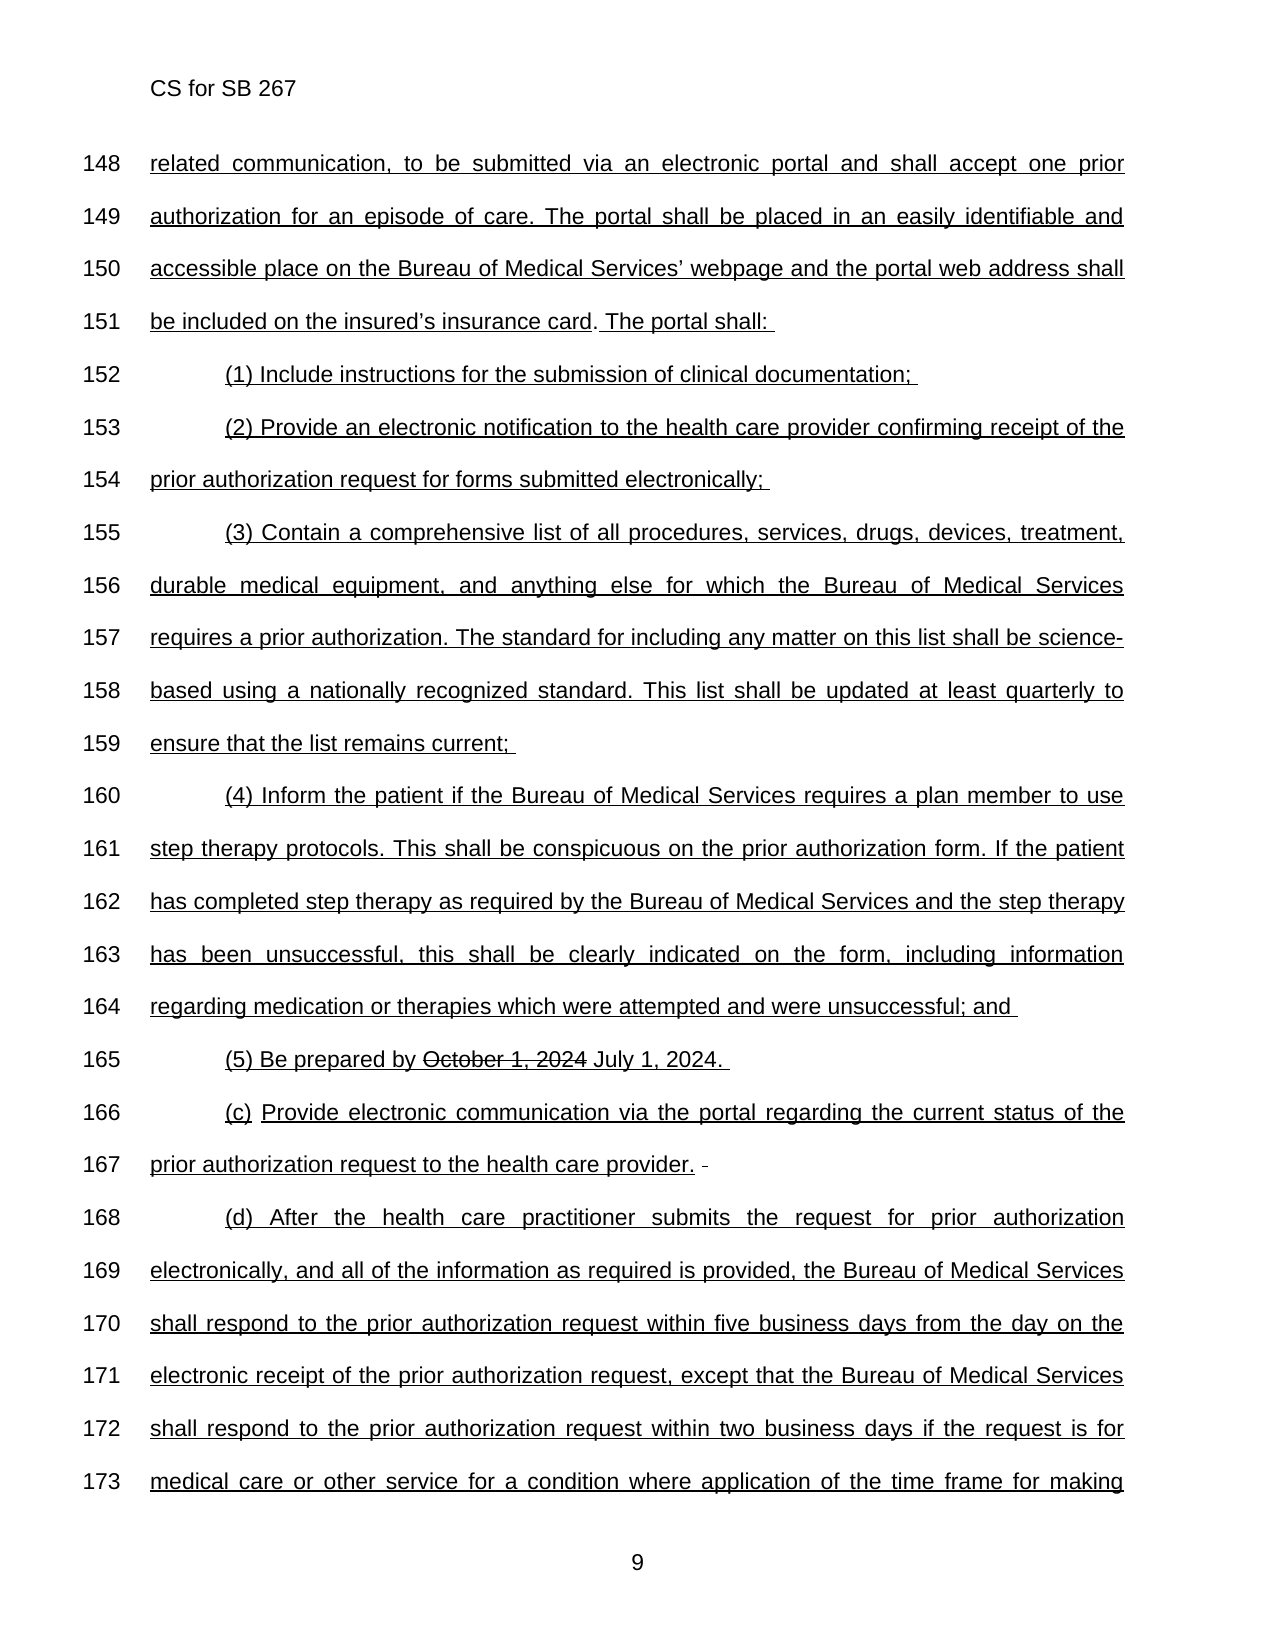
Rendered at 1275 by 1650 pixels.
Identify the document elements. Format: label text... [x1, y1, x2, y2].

text (1) Include instructions for the submission of clinical documentation; [150, 361, 1125, 387]
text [150, 150, 1125, 173]
text (2) Provide an electronic notification to the health care provider confirming receipt of the prior authorization request for forms submitted electronically; [150, 413, 1125, 493]
text (3) Contain a comprehensive list of all procedures, services, drugs, devices, treatment, durable medical equipment, and anything else for which the Bureau of Medical Services requires a prior authorization. The standard for including any matter on this list shall be science-based using a nationally recognized standard. This list shall be updated at least quarterly to ensure that the list remains current; [150, 519, 1125, 756]
text (4) Inform the patient if the Bureau of Medical Services requires a plan member to use step therapy protocols. This shall be conspicuous on the prior authorization form. If the patient has completed step therapy as required by the Bureau of Medical Services and the step therapy has been unsuccessful, this shall be clearly indicated on the form, including information regarding medication or therapies which were attempted and were unsuccessful; and [150, 859, 1125, 911]
text (4) Inform the patient if the Bureau of Medical Services requires a plan member to use step therapy protocols. This shall be conspicuous on the prior authorization form. If the patient has completed step therapy as required by the Bureau of Medical Services and the step therapy has been unsuccessful, this shall be clearly indicated on the form, including information regarding medication or therapies which were attempted and were unsuccessful; and [150, 782, 1125, 858]
text (4) Inform the patient if the Bureau of Medical Services requires a plan member to use step therapy protocols. This shall be conspicuous on the prior authorization form. If the patient has completed step therapy as required by the Bureau of Medical Services and the step therapy has been unsuccessful, this shall be clearly indicated on the form, including information regarding medication or therapies which were attempted and were unsuccessful; and [150, 912, 1125, 1020]
text (5) Be prepared by October 1, 2024 July 1, 2024. [150, 1046, 1125, 1072]
text (c) Provide electronic communication via the portal regarding the current status of the prior authorization request to the health care provider. [150, 1099, 1125, 1178]
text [150, 1439, 1125, 1494]
